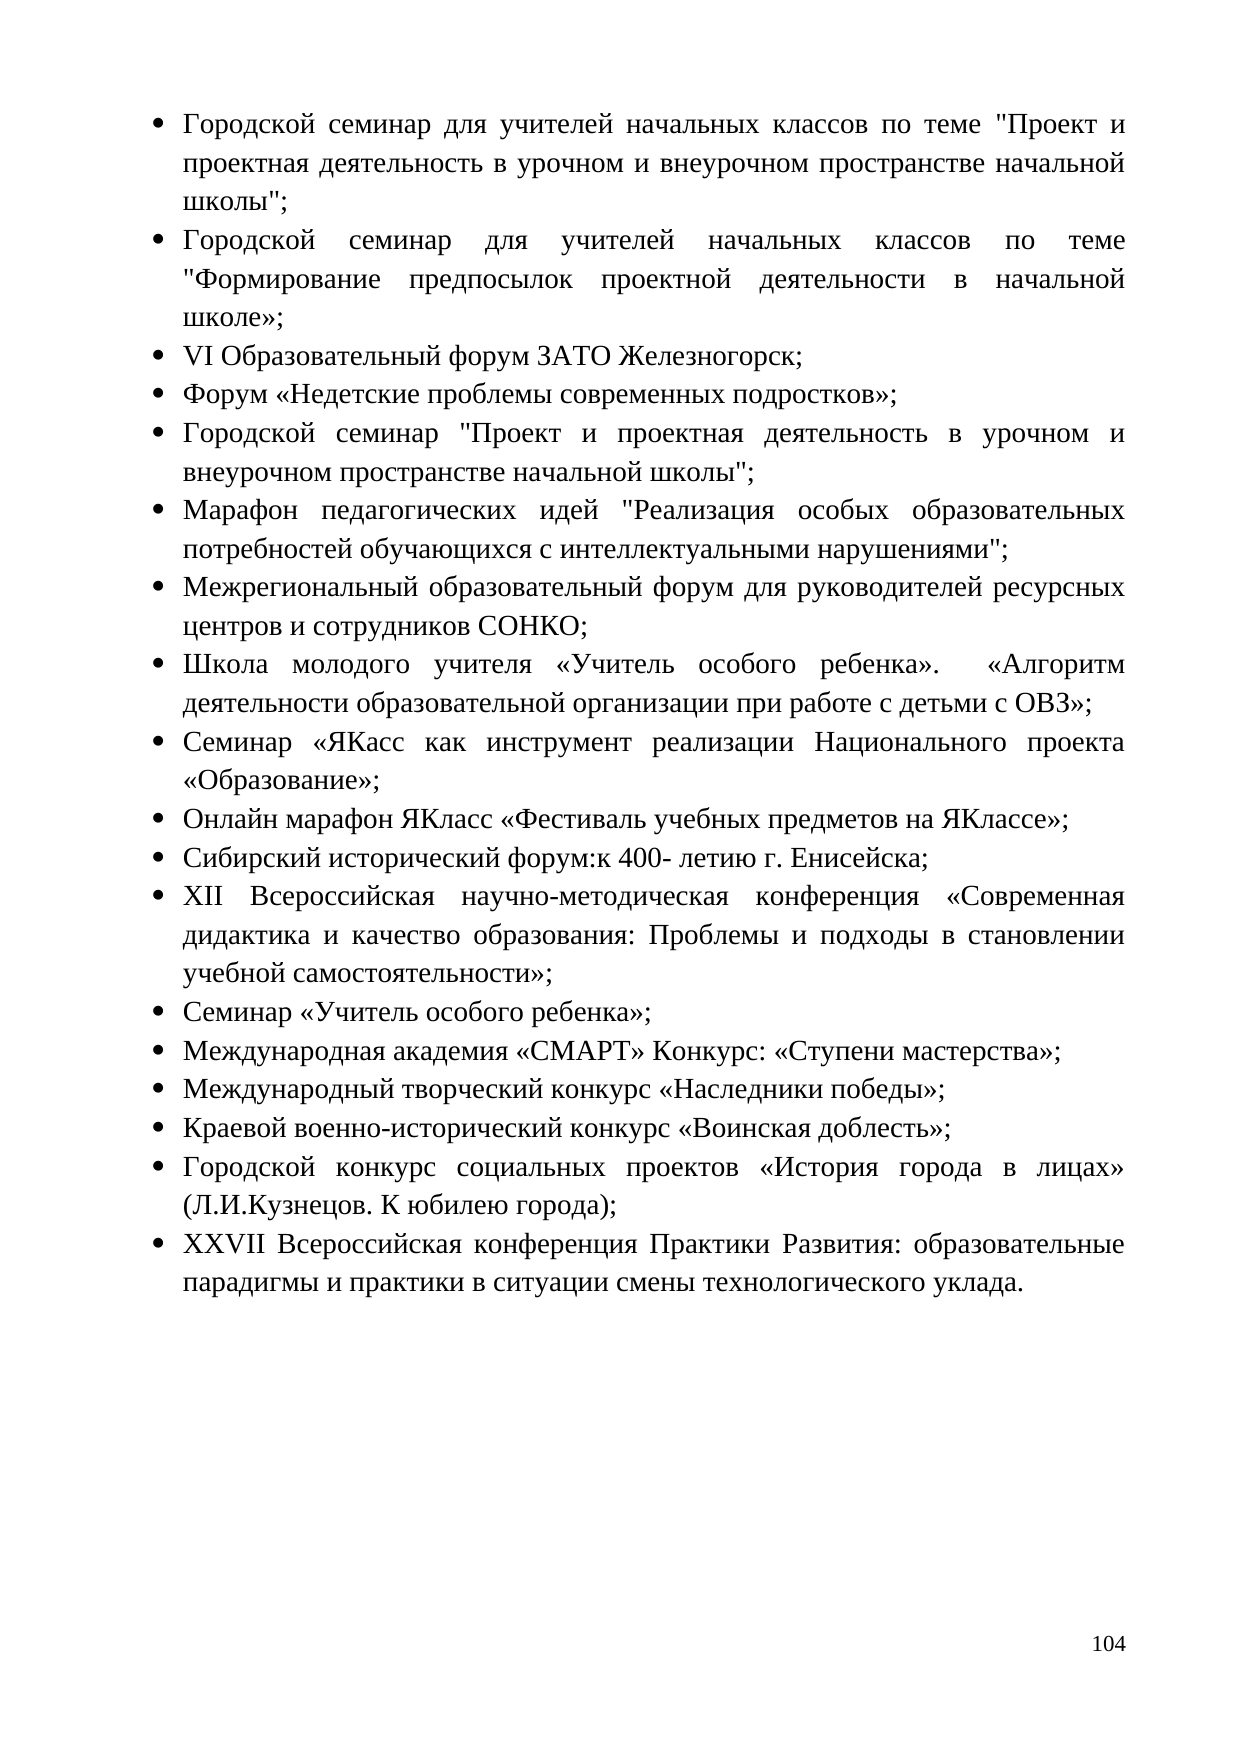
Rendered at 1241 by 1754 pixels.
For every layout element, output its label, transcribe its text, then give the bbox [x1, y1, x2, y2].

list Городской семинар "Проект и проектная деятельность в урочном и внеурочном пространстве начальной школы"; [153, 415, 1126, 487]
list Сибирский исторический форум:к 400- летию г. Енисейска; [153, 840, 1126, 873]
list Городской конкурс социальных проектов «История города в лицах» (Л.И.Кузнецов. К юбилею города); [153, 1149, 1126, 1221]
list Онлайн марафон ЯКласс «Фестиваль учебных предметов на ЯКлассе»; [153, 801, 1126, 835]
list Семинар «Учитель особого ребенка»; [153, 994, 1126, 1028]
list Межрегиональный образовательный форум для руководителей ресурсных центров и сотрудников СОНКО; [153, 569, 1126, 642]
list Форум «Недетские проблемы современных подростков»; [153, 376, 1126, 410]
list VI Образовательный форум ЗАТО Железногорск; [153, 338, 1126, 371]
list Международная академия «СМАРТ» Конкурс: «Ступени мастерства»; [153, 1033, 1126, 1066]
list Краевой военно-исторический конкурс «Воинская доблесть»; [153, 1110, 1126, 1144]
list Городской семинар для учителей начальных классов по теме "Формирование предпосылок проектной деятельности в начальной школе»; [153, 222, 1126, 333]
list Международный творческий конкурс «Наследники победы»; [153, 1071, 1126, 1105]
list XXVII Всероссийская конференция Практики Развития: образовательные парадигмы и практики в ситуации смены технологического уклада. [153, 1226, 1126, 1298]
list Семинар «ЯКасс как инструмент реализации Национального проекта «Образование»; [153, 724, 1126, 796]
list Марафон педагогических идей "Реализация особых образовательных потребностей обучающихся с интеллектуальными нарушениями"; [153, 492, 1126, 564]
list Школа молодого учителя «Учитель особого ребенка». «Алгоритм деятельности образовательной организации при работе с детьми с ОВЗ»; [153, 647, 1126, 719]
list Городской семинар для учителей начальных классов по теме "Проект и проектная деятельность в урочном и внеурочном пространстве начальной школы"; [153, 106, 1126, 217]
list XII Всероссийская научно-методическая конференция «Современная дидактика и качество образования: Проблемы и подходы в становлении учебной самостоятельности»; [153, 878, 1126, 989]
